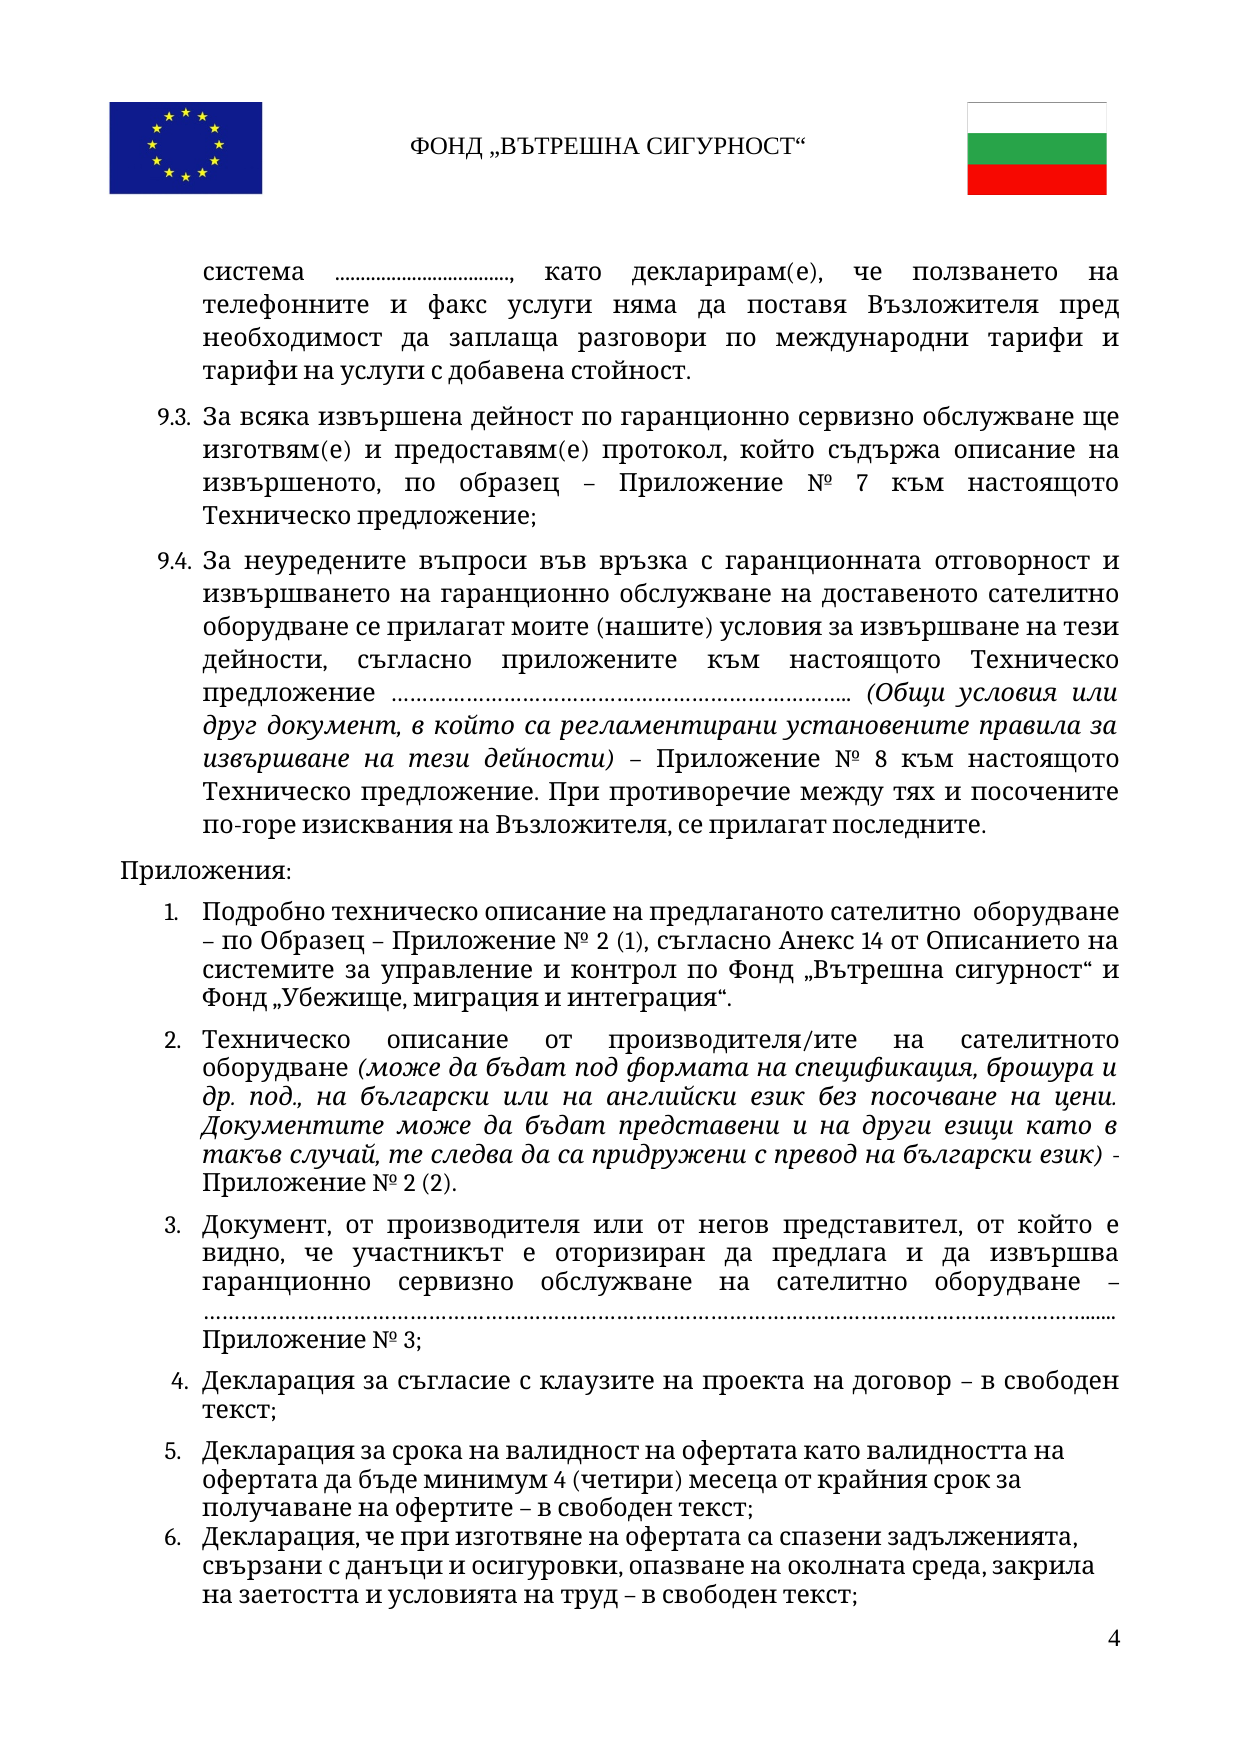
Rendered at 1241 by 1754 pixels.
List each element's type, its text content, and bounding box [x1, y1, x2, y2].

picture [967, 102, 1107, 195]
list Декларация, че при изготвяне на офертата са спазени задълженията, свързани с данъци и осигуровки, опазване на околната среда, закрила на заетостта и условията на труд – в свободен текст; [164, 1523, 1120, 1609]
list Подробно техническо описание на предлаганото сателитно оборудване – по Образец – Приложение № 2 (1), съгласно Анекс 14 от Описанието на системите за управление и контрол по Фонд „Вътрешна сигурност“ и Фонд „Убежище, миграция и интеграция“. [164, 898, 1120, 1013]
picture [106, 102, 265, 197]
text Приложения: [120, 857, 1120, 886]
list За неуредените въпроси във връзка с гаранционната отговорност и извършването на гаранционно обслужване на доставеното сателитно оборудване се прилагат моите (нашите) условия за извършване на тези дейности, съгласно приложените към настоящото Техническо предложение ……………………………………………………………….. (Общи условия или друг документ, в който са регламентирани установените правила за извършване на тези дейности) – Приложение № 8 към настоящото Техническо предложение. При противоречие между тях и посочените по-горе изисквания на Възложителя, се прилагат последните. [157, 547, 1120, 840]
list Декларация за срока на валидност на офертата като валидността на офертата да бъде минимум 4 (четири) месеца от крайния срок за получаване на офертите – в свободен текст; [164, 1437, 1120, 1523]
list Декларация за съгласие с клаузите на проекта на договор – в свободен текст; [171, 1367, 1120, 1424]
list За всяка извършена дейност по гаранционно сервизно обслужване ще изготвям(е) и предоставям(е) протокол, който съдържа описание на извършеното, по образец – Приложение № 7 към настоящото Техническо предложение; [157, 403, 1120, 530]
list Документ, от производителя или от негов представител, от който е видно, че участникът е оторизиран да предлага и да извършва гаранционно сервизно обслужване на сателитно оборудване – ……………………………………………………………………………………………………………………………...... Приложение № 3; [164, 1211, 1120, 1354]
list Техническо описание от производителя/ите на сателитното оборудване (може да бъдат под формата на спецификация, брошура и др. под., на български или на английски език без посочване на цени. Документите може да бъдат представени и на други езици като в такъв случай, те следва да са придружени с превод на български език) - Приложение № 2 (2). [164, 1026, 1120, 1198]
